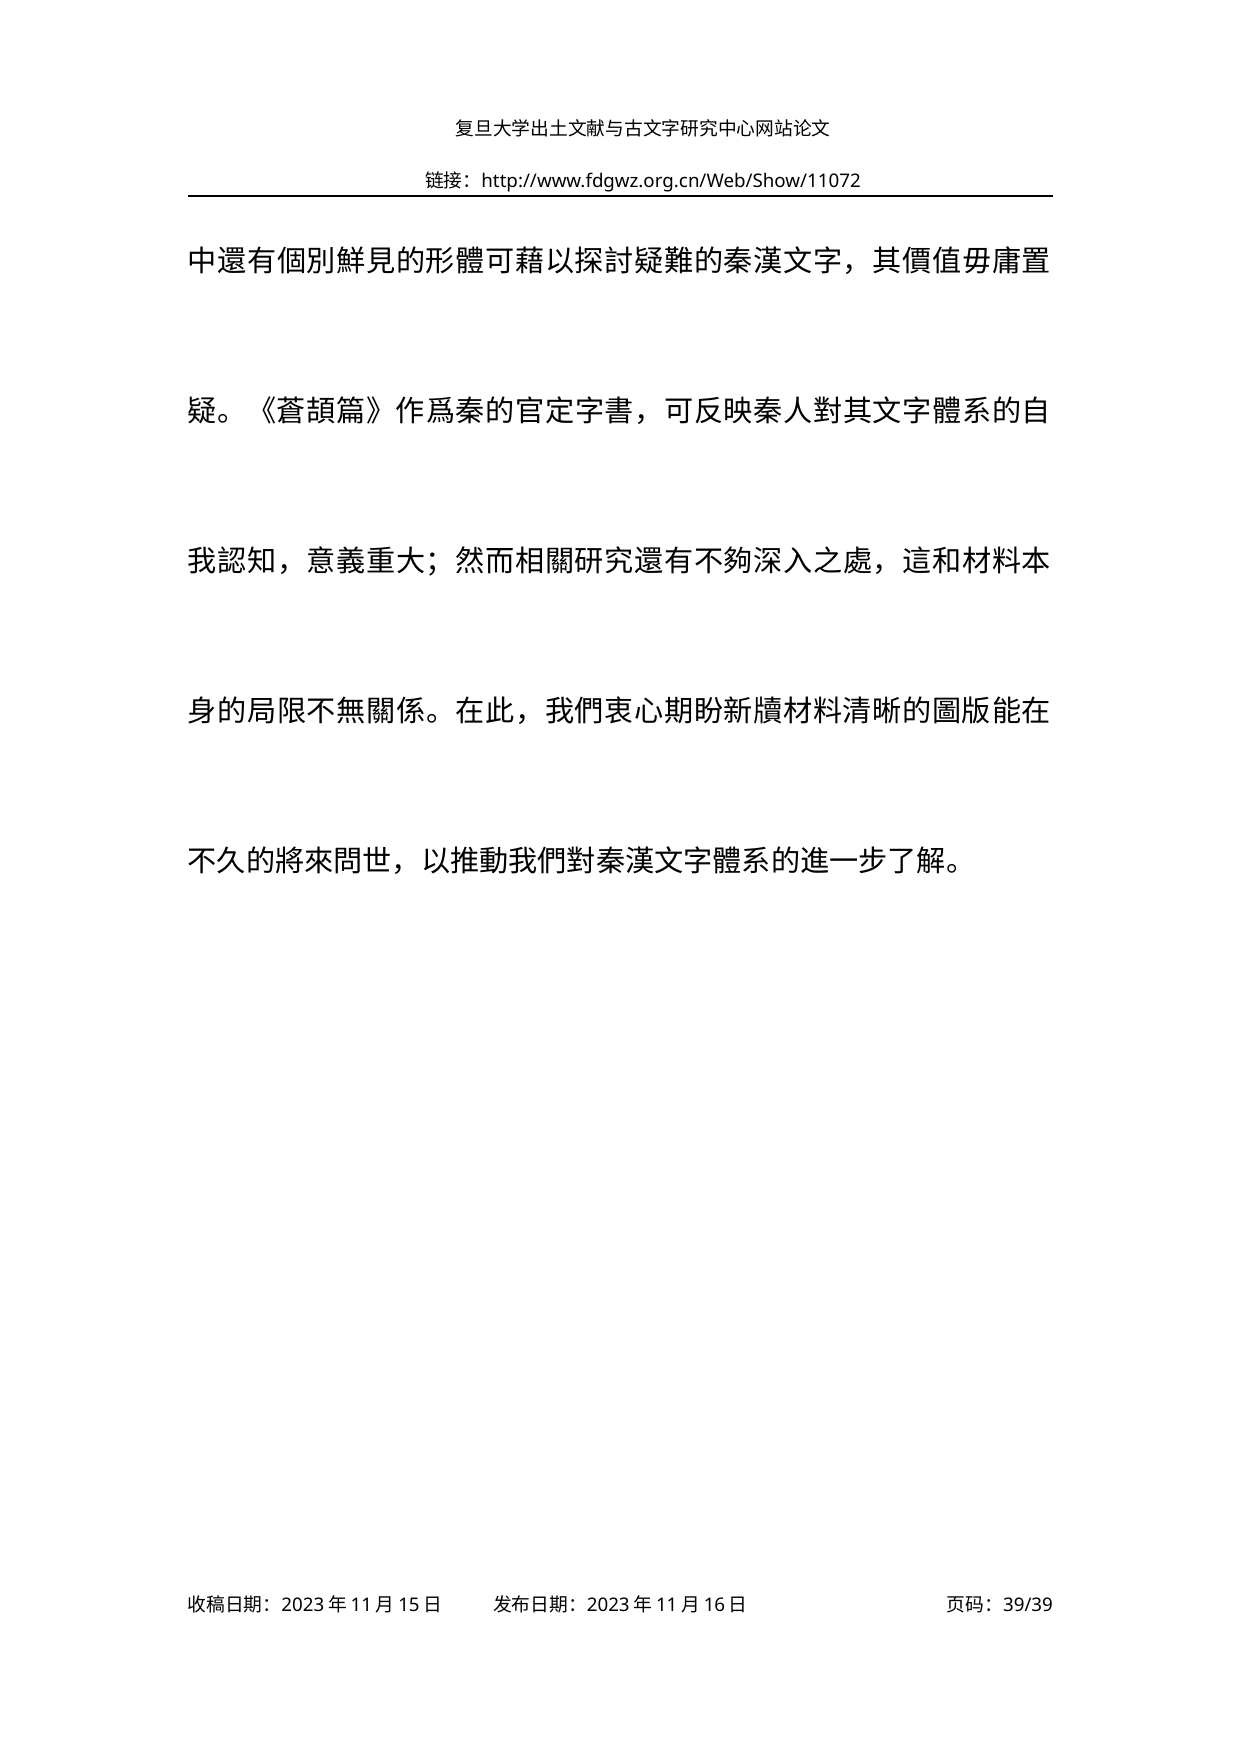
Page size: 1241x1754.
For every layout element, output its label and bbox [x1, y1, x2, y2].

text [187, 222, 1053, 897]
